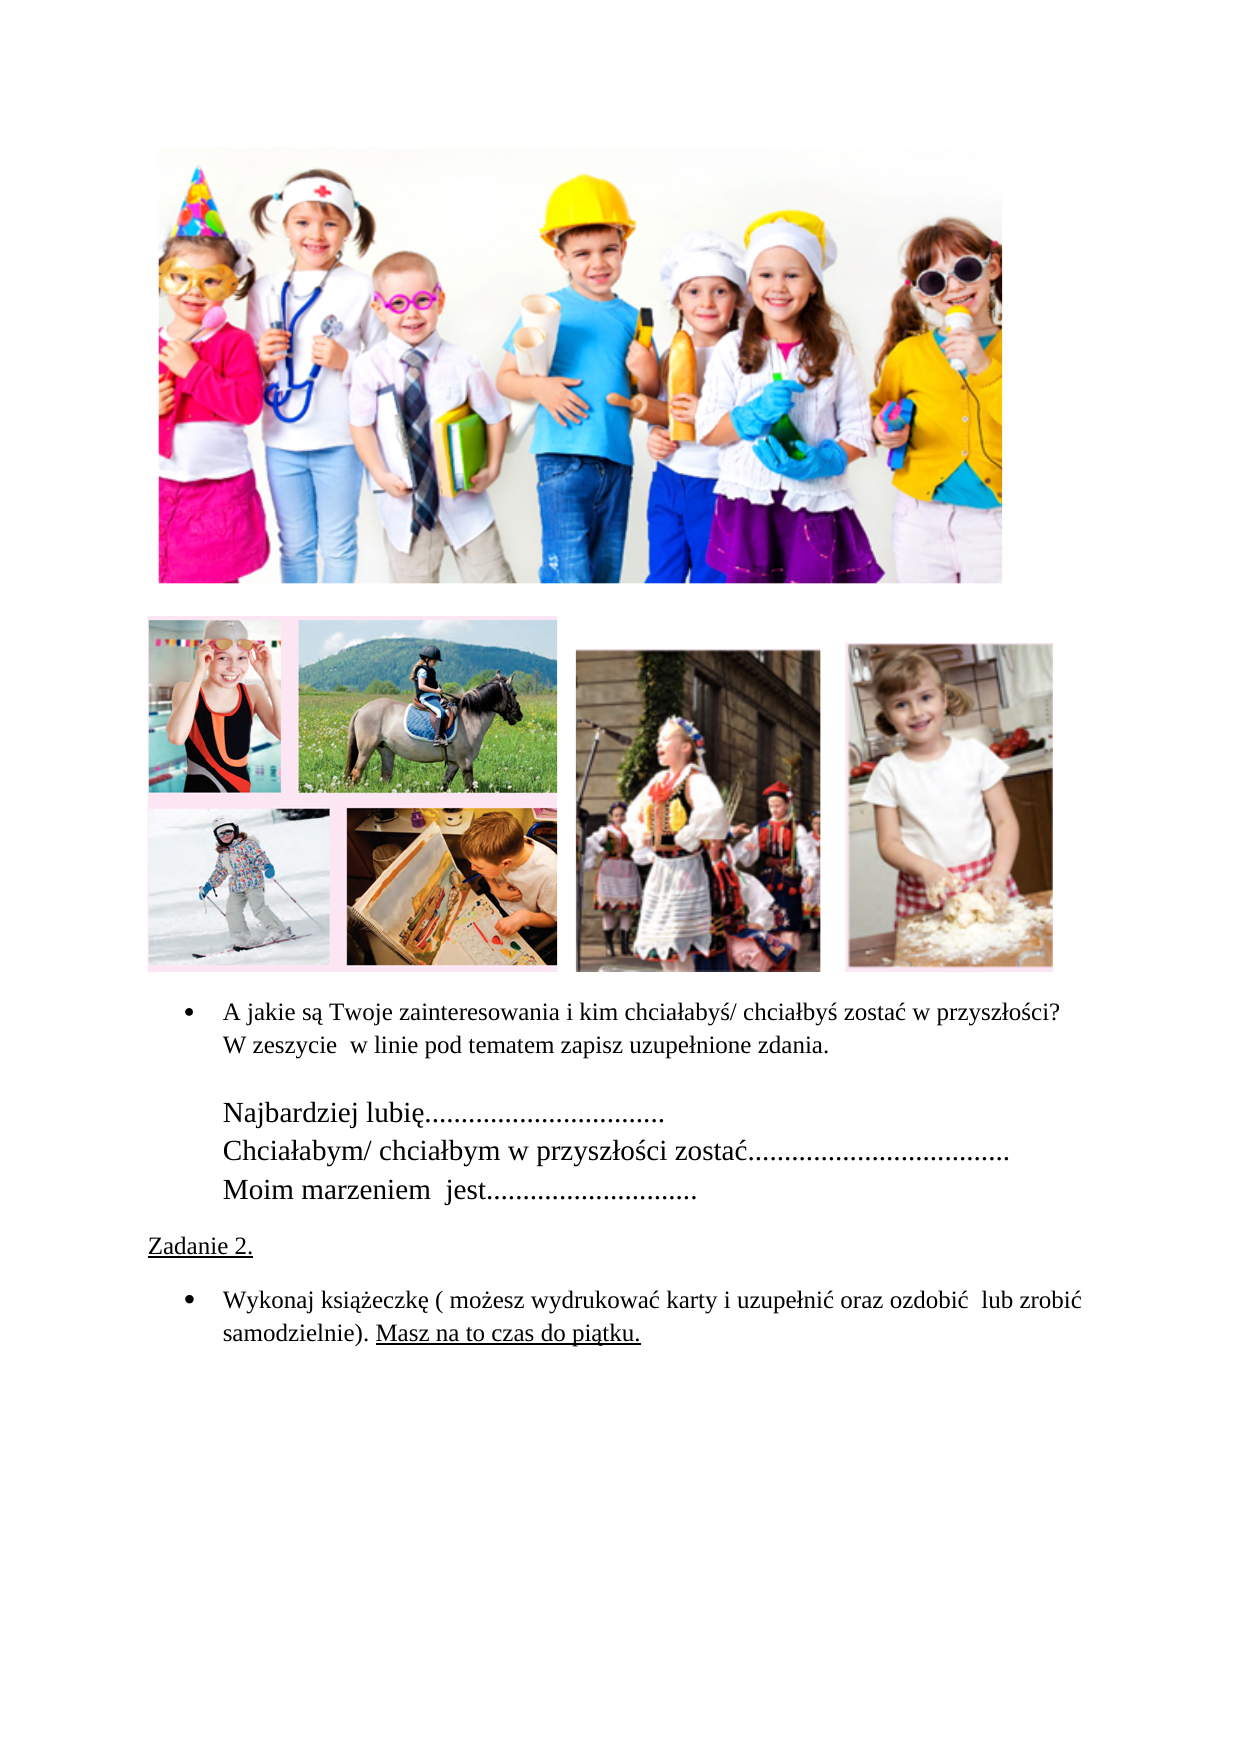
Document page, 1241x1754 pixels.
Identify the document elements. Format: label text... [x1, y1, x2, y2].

list A jakie są Twoje zainteresowania i kim chciałabyś/ chciałbyś zostać w przyszłości? W zeszycie w linie pod tematem zapisz uzupełnione zdania. [185, 997, 1093, 1058]
list Moim marzeniem jest............................. [223, 1172, 1093, 1206]
picture [575, 649, 821, 972]
picture [147, 616, 558, 972]
list Chciałabym/ chciałbym w przyszłości zostać.................................... [223, 1133, 1093, 1167]
text Zadanie 2. [148, 1231, 1093, 1260]
picture [845, 643, 1053, 972]
list Wykonaj książeczkę ( możesz wydrukować karty i uzupełnić oraz ozdobić lub zrobić samodzielnie). Masz na to czas do piątku. [185, 1285, 1093, 1347]
list Najbardziej lubię................................. [223, 1095, 1093, 1128]
picture [147, 147, 1003, 591]
